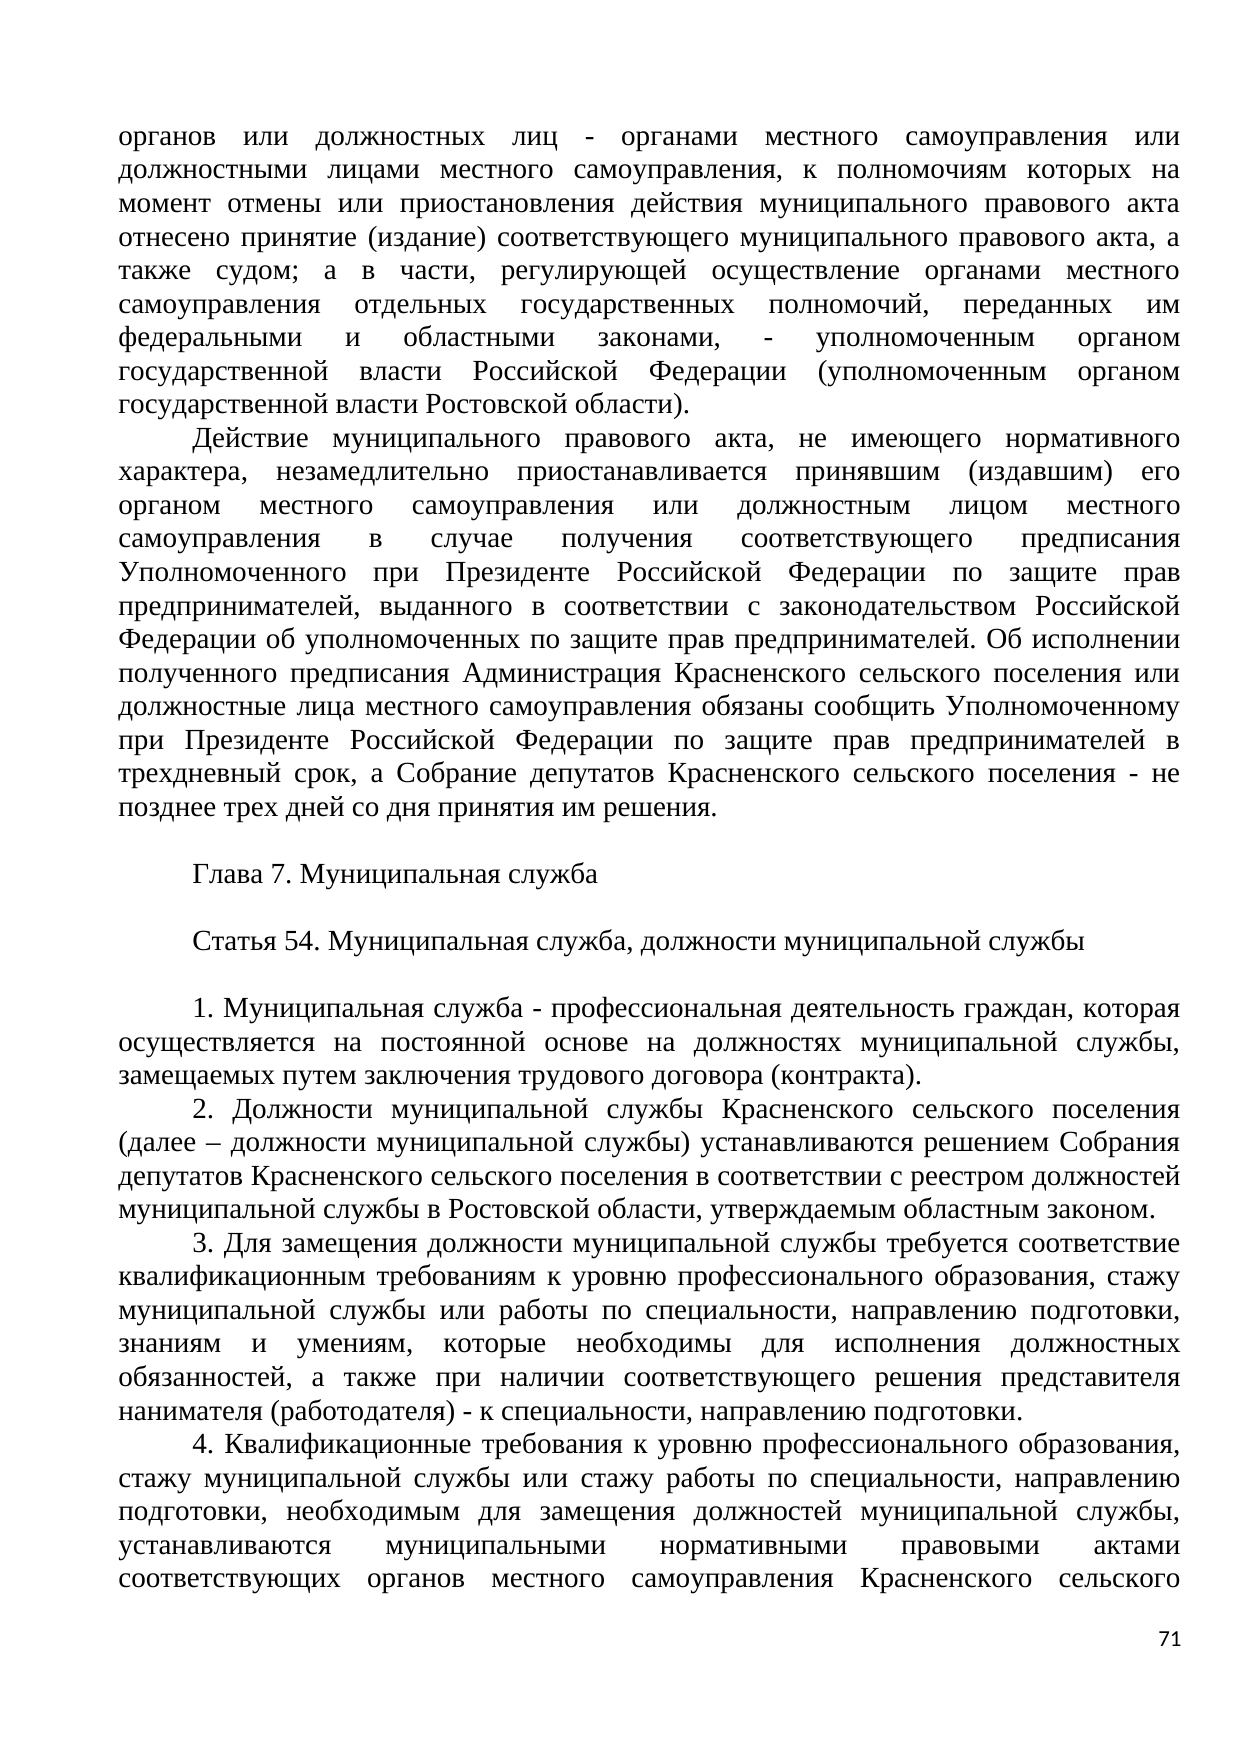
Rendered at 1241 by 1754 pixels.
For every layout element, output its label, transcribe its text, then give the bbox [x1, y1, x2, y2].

text Действие муниципального правового акта, не имеющего нормативного характера, незамедлительно приостанавливается принявшим (издавшим) его органом местного самоуправления или должностным лицом местного самоуправления в случае получения соответствующего предписания Уполномоченного при Президенте Российской Федерации по защите прав предпринимателей, выданного в соответствии с законодательством Российской Федерации об уполномоченных по защите прав предпринимателей. Об исполнении полученного предписания Администрация Красненского сельского поселения или должностные лица местного самоуправления обязаны сообщить Уполномоченному при Президенте Российской Федерации по защите прав предпринимателей в трехдневный срок, а Собрание депутатов Красненского сельского поселения - не позднее трех дней со дня принятия им решения. [118, 420, 1181, 822]
text 2. Должности муниципальной службы Красненского сельского поселения (далее – должности муниципальной службы) устанавливаются решением Собрания депутатов Красненского сельского поселения в соответствии с реестром должностей муниципальной службы в Ростовской области, утверждаемым областным законом. [118, 1091, 1181, 1225]
text 3. Для замещения должности муниципальной службы требуется соответствие квалификационным требованиям к уровню профессионального образования, стажу муниципальной службы или работы по специальности, направлению подготовки, знаниям и умениям, которые необходимы для исполнения должностных обязанностей, а также при наличии соответствующего решения представителя нанимателя (работодателя) - к специальности, направлению подготовки. [118, 1225, 1181, 1426]
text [118, 118, 1181, 420]
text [118, 1426, 1181, 1594]
text 1. Муниципальная служба - профессиональная деятельность граждан, которая осуществляется на постоянной основе на должностях муниципальной службы, замещаемых путем заключения трудового договора (контракта). [118, 990, 1181, 1091]
text Глава 7. Муниципальная служба [118, 856, 1181, 889]
text Статья 54. Муниципальная служба, должности муниципальной службы [118, 923, 1181, 957]
